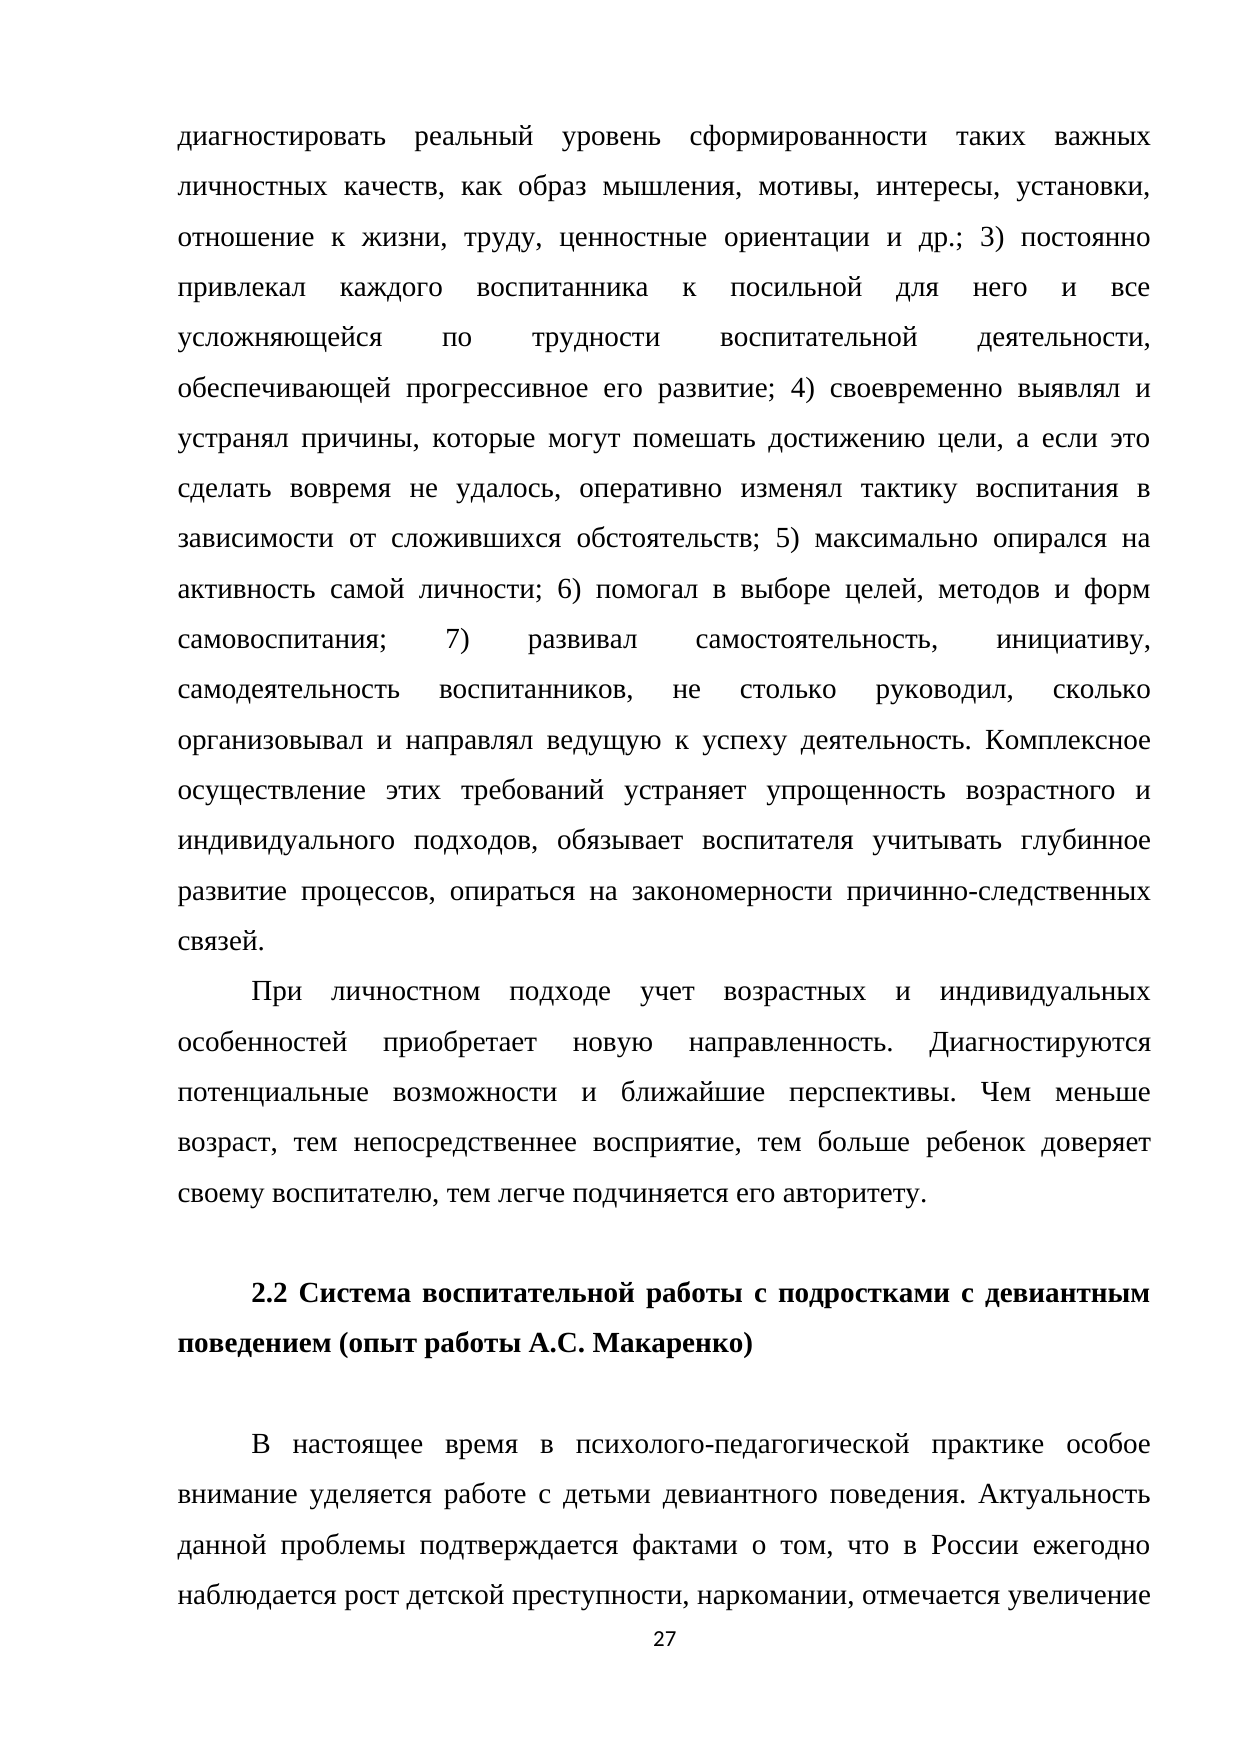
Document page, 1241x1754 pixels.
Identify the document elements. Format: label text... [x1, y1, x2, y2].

text При личностном подходе учет возрастных и индивидуальных особенностей приобретает новую направленность. Диагностируются потенциальные возможности и ближайшие перспективы. Чем меньше возраст, тем непосредственнее восприятие, тем больше ребенок доверяет своему воспитателю, тем легче подчиняется его авторитету. [177, 973, 1152, 1208]
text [177, 118, 1152, 957]
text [177, 1426, 1152, 1611]
text 2.2 Система воспитательной работы с подростками с девиантным поведением (опыт работы А.С. Макаренко) [177, 1275, 1152, 1359]
